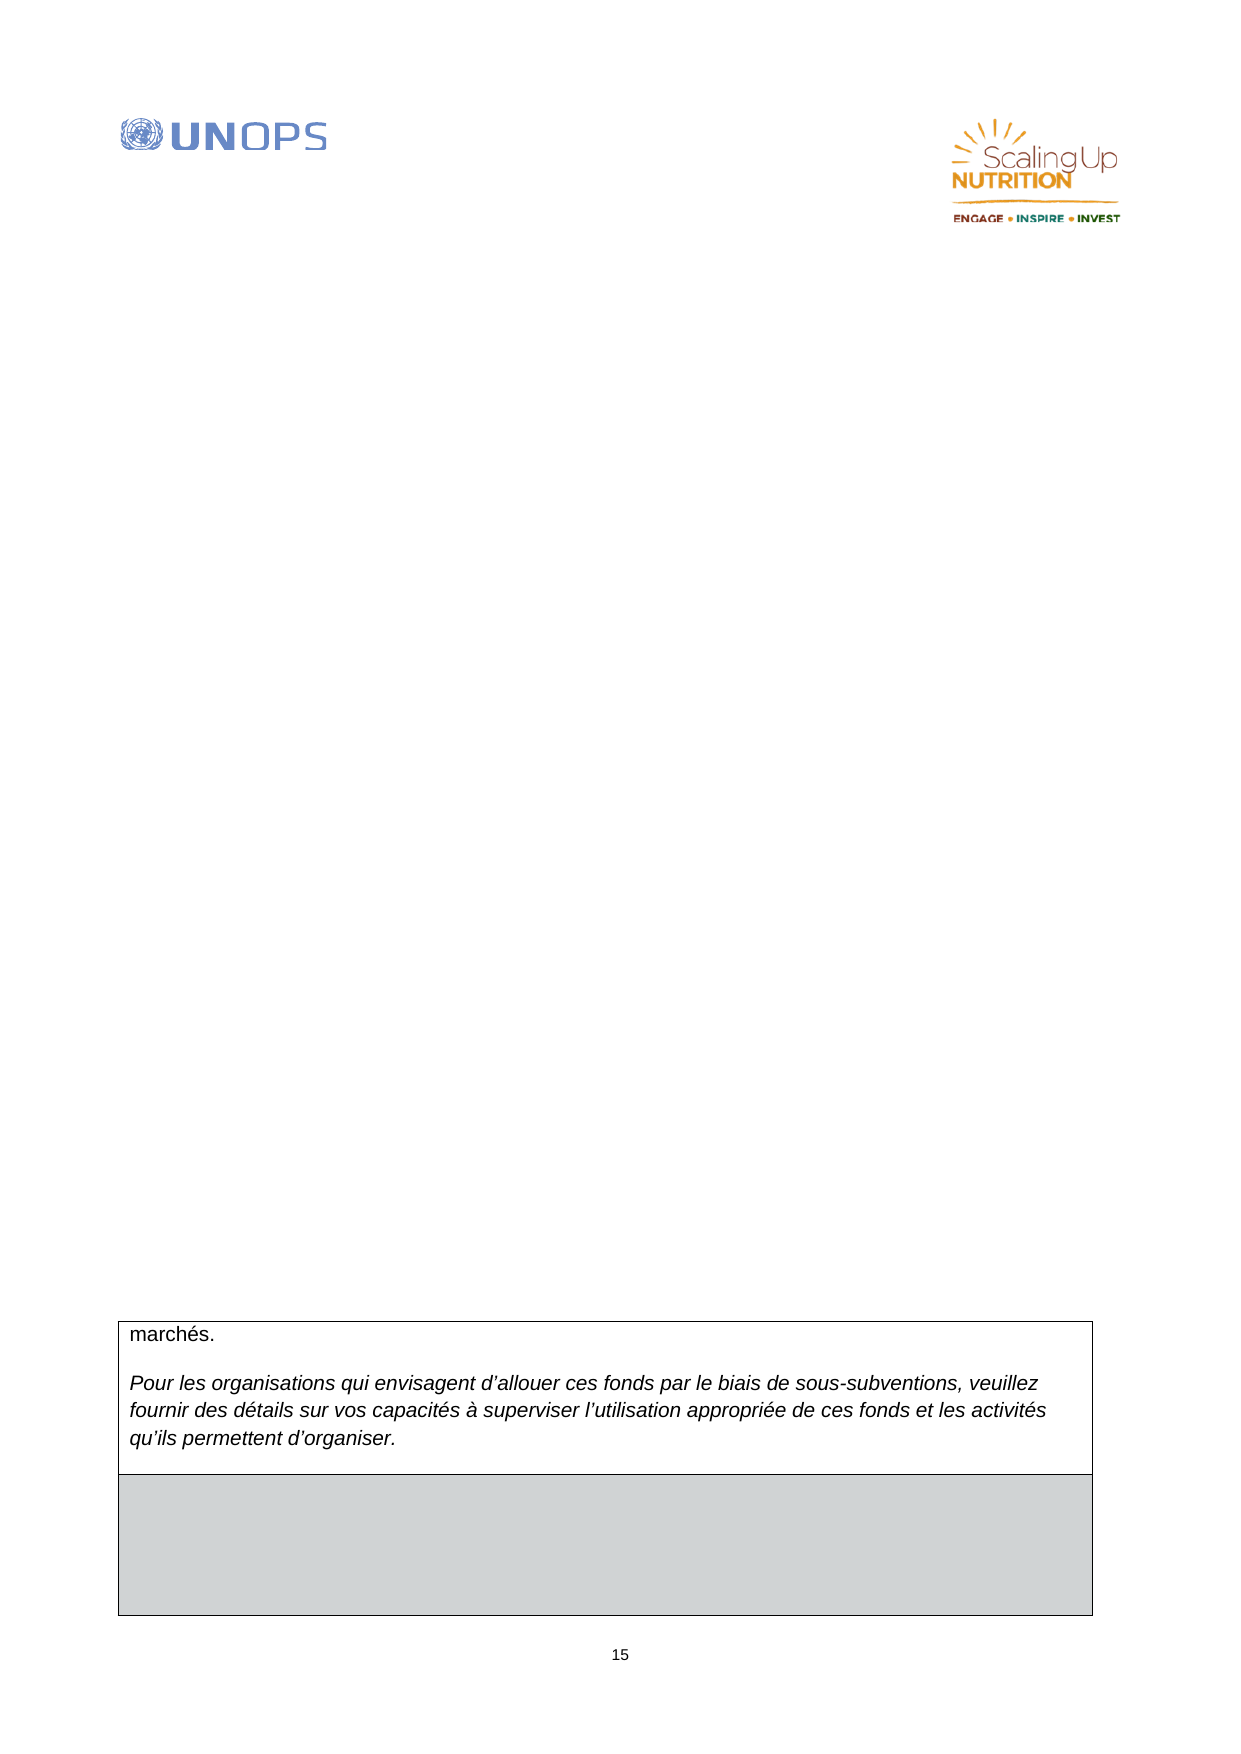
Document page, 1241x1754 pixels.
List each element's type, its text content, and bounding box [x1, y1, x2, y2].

picture [946, 118, 1122, 221]
table_cell Gestion de projets : veuillez fournir des détails sur les capacités et l’expérience de votre organisation en matière de gestion de projets financés par des subventions. Il peut s’agir d’informations sur des projets de subvention que vous avez précédemment menés et / ou d’une description des capacités administratives en matière de gestion des fournisseurs, de rapports financiers et de passations de marchés. Pour les organisations qui envisagent d’allouer ces fonds par le biais de sous-subventions, veuillez fournir des détails sur vos capacités à superviser l’utilisation appropriée de ces fonds et les activités qu’ils permettent d’organiser. [119, 1322, 1092, 1473]
table_cell [119, 1475, 1092, 1615]
